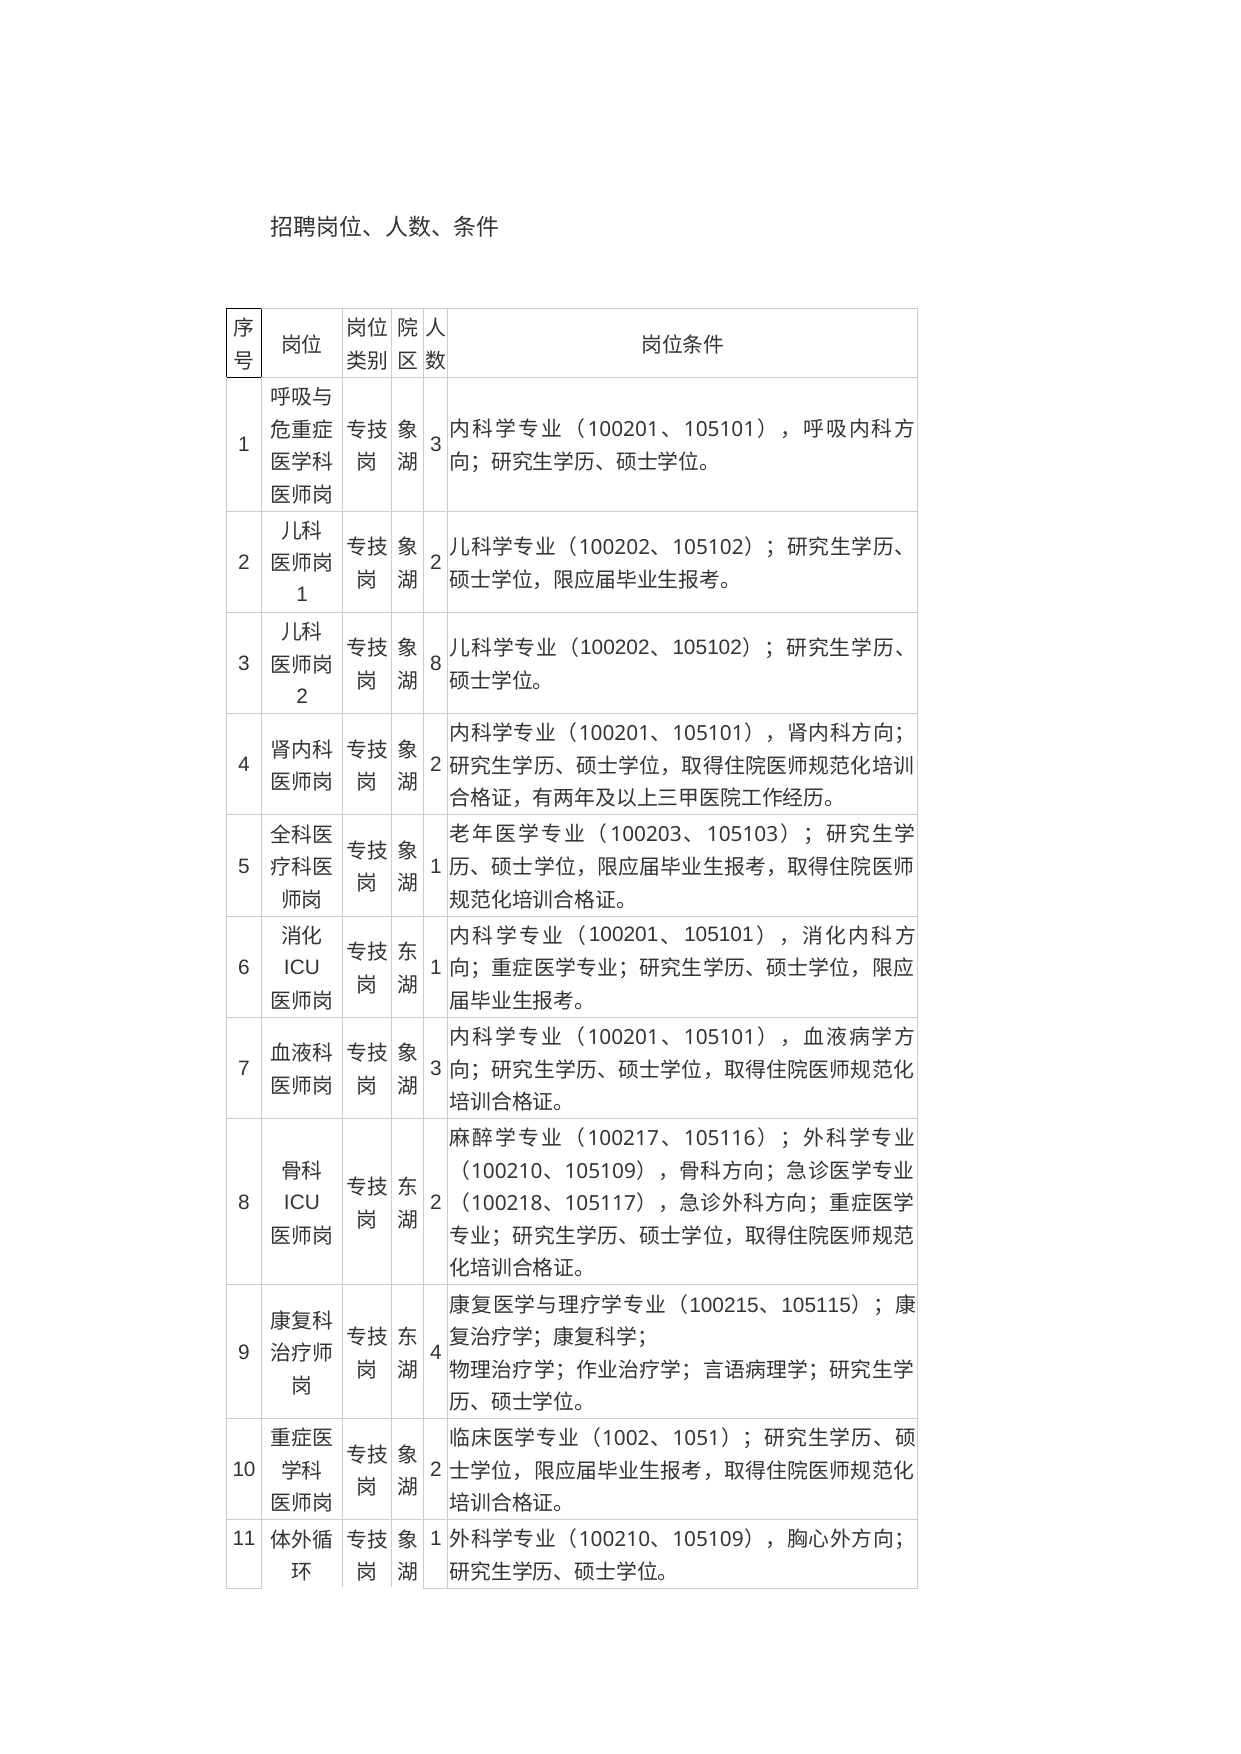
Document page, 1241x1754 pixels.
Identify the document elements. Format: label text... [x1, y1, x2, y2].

table_cell 消化ICU 医师岗 [262, 917, 342, 1017]
table_cell 象湖 [392, 378, 423, 511]
table_cell 象湖 [392, 1419, 423, 1519]
table_cell 8 [227, 1119, 261, 1284]
table_cell 2 [424, 1119, 447, 1284]
table_header 序号 [227, 309, 261, 377]
table_cell 内科学专业（100201、105101），血液病学方向；研究生学历、硕士学位，取得住院医师规范化培训合格证。 [448, 1018, 917, 1118]
table_cell 1 [227, 378, 261, 511]
table_cell 血液科 医师岗 [262, 1018, 342, 1118]
table_cell 内科学专业（100201、105101），消化内科方向；重症医学专业；研究生学历、硕士学位，限应届毕业生报考。 [448, 917, 917, 1017]
table_cell 9 [227, 1285, 261, 1418]
table_cell 4 [227, 714, 261, 814]
table_cell 6 [227, 917, 261, 1017]
table_cell 象湖 [392, 613, 423, 713]
table_cell 重症医学科 医师岗 [262, 1419, 342, 1519]
table_cell 专技岗 [342, 1520, 392, 1588]
table_cell 2 [227, 512, 261, 612]
table_cell 象湖 [392, 512, 423, 612]
table_cell 2 [424, 1419, 447, 1519]
table_cell 专技岗 [343, 815, 391, 916]
table_cell 专技岗 [343, 1018, 391, 1118]
table_cell 11 [227, 1520, 261, 1588]
table_header 岗位 [262, 309, 342, 377]
table_cell 1 [424, 1520, 447, 1588]
table_header 岗位 类别 [343, 309, 391, 377]
table_cell 内科学专业（100201、105101），肾内科方向；研究生学历、硕士学位，取得住院医师规范化培训合格证，有两年及以上三甲医院工作经历。 [448, 714, 917, 814]
table_cell 麻醉学专业（100217、105116）；外科学专业（100210、105109），骨科方向；急诊医学专业（100218、105117），急诊外科方向；重症医学专业；研究生学历、硕士学位，取得住院医师规范化培训合格证。 [448, 1119, 917, 1284]
table_cell 5 [227, 815, 261, 916]
table_cell 临床医学专业（1002、1051）；研究生学历、硕士学位，限应届毕业生报考，取得住院医师规范化培训合格证。 [448, 1419, 917, 1519]
table_cell 7 [227, 1018, 261, 1118]
table_cell 专技岗 [343, 1119, 391, 1284]
table_cell 3 [424, 378, 447, 511]
table_cell 4 [424, 1285, 447, 1418]
table_cell 体外循环 医师岗 [262, 1520, 342, 1588]
table_cell 呼吸与危重症医学科 医师岗 [262, 378, 342, 511]
table_header 岗位条件 [448, 309, 917, 377]
table_cell 8 [424, 613, 447, 713]
table_cell 康复科 治疗师岗 [262, 1285, 342, 1418]
table_cell 专技岗 [343, 1285, 391, 1418]
table_cell 专技岗 [343, 917, 391, 1017]
table_cell 3 [424, 1018, 447, 1118]
table_cell 专技岗 [343, 512, 391, 612]
table_cell 东湖 [392, 1119, 423, 1284]
table_cell 儿科学专业（100202、105102）；研究生学历、硕士学位。 [448, 613, 917, 713]
table_cell 象湖 [392, 714, 423, 814]
table_cell 儿科 医师岗2 [262, 613, 342, 713]
table_cell 肾内科 医师岗 [262, 714, 342, 814]
table_cell 专技岗 [343, 613, 391, 713]
table_cell 1 [424, 917, 447, 1017]
table_header 人数 [424, 309, 447, 377]
table_cell 象湖 [392, 815, 423, 916]
table_cell 象湖 [392, 1018, 423, 1118]
table_cell 专技岗 [343, 378, 391, 511]
table_cell 儿科 医师岗1 [262, 512, 342, 612]
table_cell 象湖 [392, 1520, 423, 1588]
table_cell 骨科ICU 医师岗 [262, 1119, 342, 1284]
table_cell 东湖 [392, 917, 423, 1017]
table_cell 全科医疗科医师岗 [262, 815, 342, 916]
table_header 院区 [392, 309, 423, 377]
table_cell 10 [227, 1419, 261, 1519]
table_cell 老年医学专业（100203、105103）；研究生学历、硕士学位，限应届毕业生报考，取得住院医师规范化培训合格证。 [448, 815, 917, 916]
table_cell 2 [424, 714, 447, 814]
table_cell 内科学专业（100201、105101），呼吸内科方向；研究生学历、硕士学位。 [448, 378, 917, 511]
text 招聘岗位、人数、条件 [227, 193, 1013, 258]
table_cell 专技岗 [343, 714, 391, 814]
table_cell 康复医学与理疗学专业（100215、105115）；康复治疗学；康复科学； 物理治疗学；作业治疗学；言语病理学；研究生学历、硕士学位。 [448, 1285, 917, 1418]
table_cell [448, 1520, 917, 1588]
table_cell 3 [227, 613, 261, 713]
table_cell 东湖 [392, 1285, 423, 1418]
table_cell 1 [424, 815, 447, 916]
table_cell 2 [424, 512, 447, 612]
table_cell 儿科学专业（100202、105102）；研究生学历、硕士学位，限应届毕业生报考。 [448, 512, 917, 612]
table_cell 专技岗 [343, 1419, 391, 1519]
